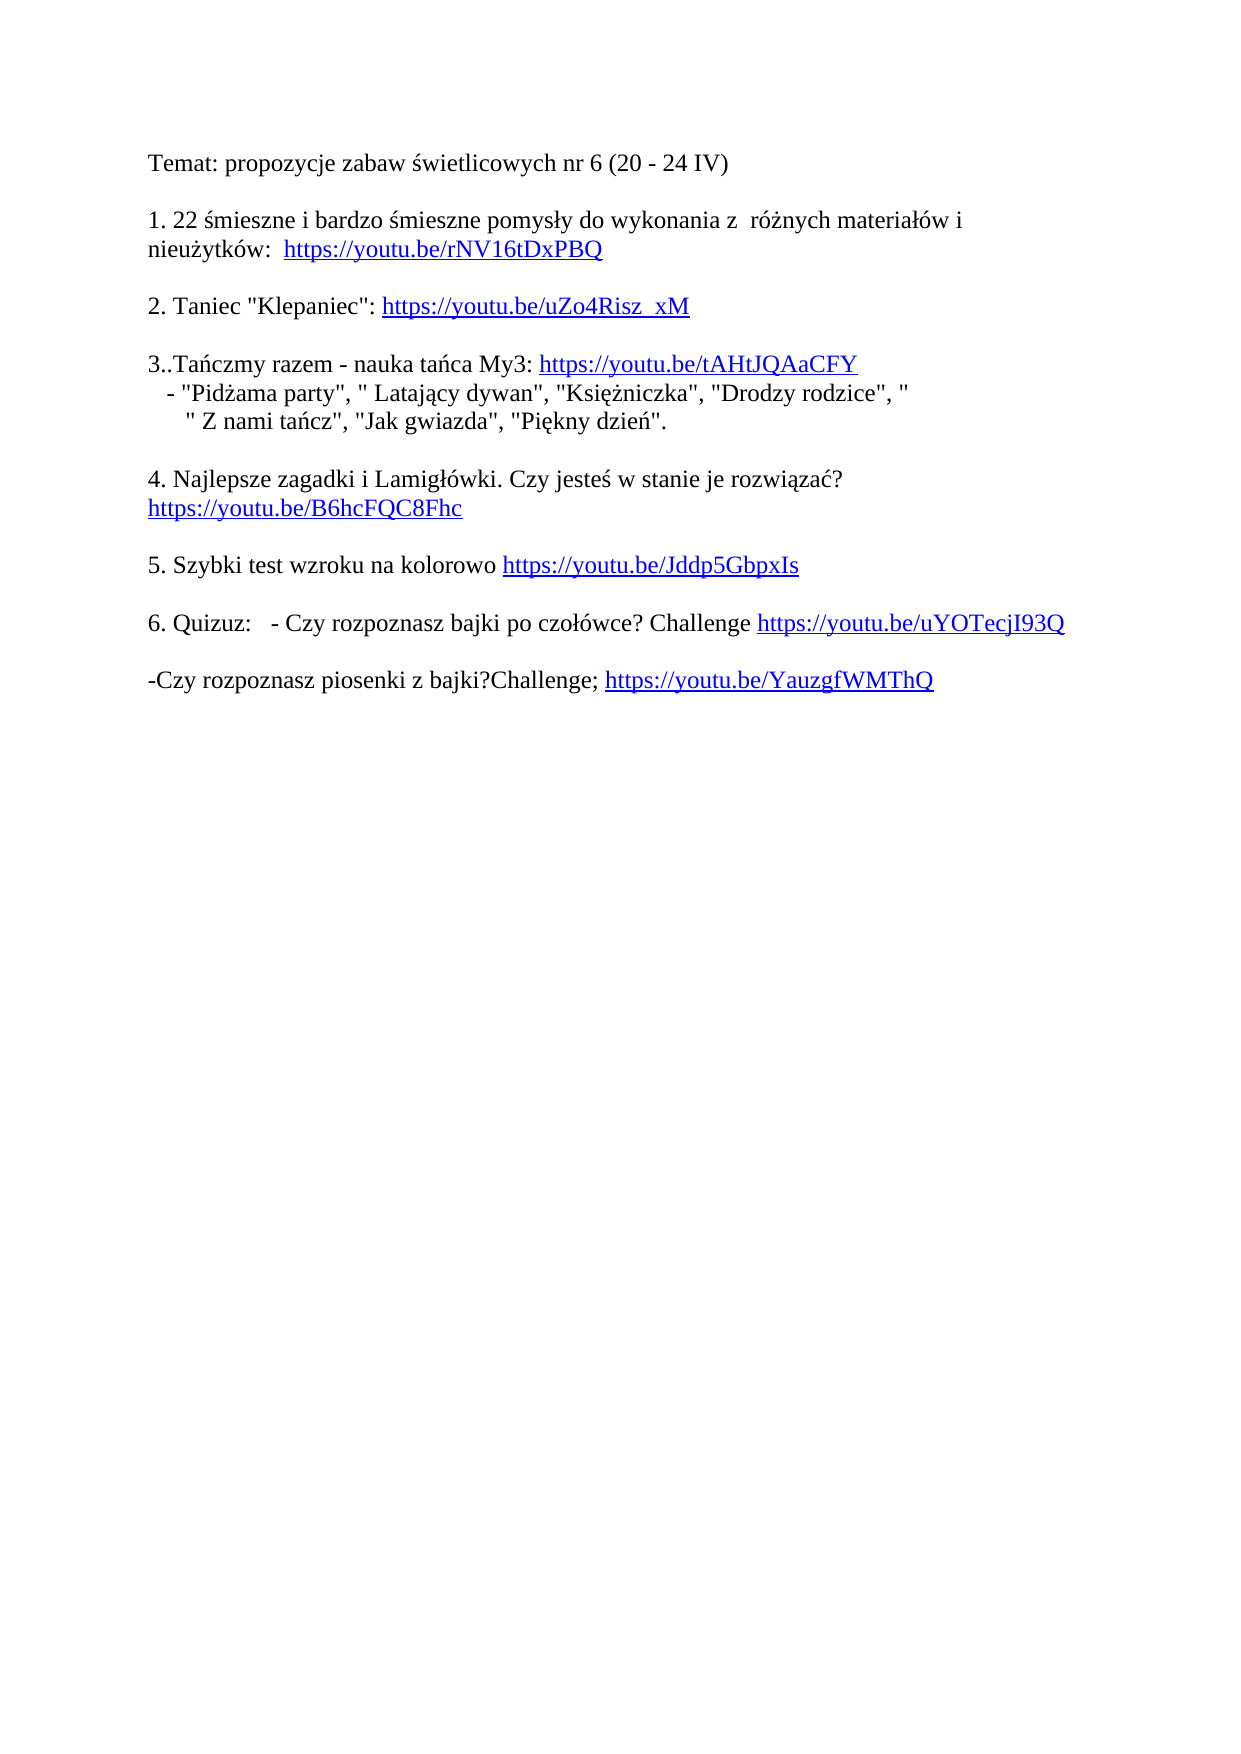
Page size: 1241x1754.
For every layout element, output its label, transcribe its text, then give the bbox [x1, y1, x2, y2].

text 4. Najlepsze zagadki i Lamigłówki. Czy jesteś w stanie je rozwiązać? https://youtu.be/B6hcFQC8Fhc [148, 464, 1093, 521]
text - "Pidżama party", " Latający dywan", "Księżniczka", "Drodzy rodzice", " [148, 378, 1093, 406]
text " Z nami tańcz", "Jak gwiazda", "Piękny dzień". [148, 406, 1093, 435]
text 6. Quizuz: - Czy rozpoznasz bajki po czołówce? Challenge https://youtu.be/uYOTecjI93Q [148, 608, 1093, 636]
text -Czy rozpoznasz piosenki z bajki?Challenge; https://youtu.be/YauzgfWMThQ [148, 665, 1093, 694]
text 3..Tańczmy razem - nauka tańca My3: https://youtu.be/tAHtJQAaCFY [148, 349, 1093, 378]
text 1. 22 śmieszne i bardzo śmieszne pomysły do wykonania z różnych materiałów i nieużytków: https://youtu.be/rNV16tDxPBQ [148, 205, 1093, 263]
text 2. Taniec "Klepaniec": https://youtu.be/uZo4Risz_xM [148, 291, 1093, 320]
text Temat: propozycje zabaw świetlicowych nr 6 (20 - 24 IV) [148, 148, 1093, 176]
text 5. Szybki test wzroku na kolorowo https://youtu.be/Jddp5GbpxIs [148, 550, 1093, 579]
